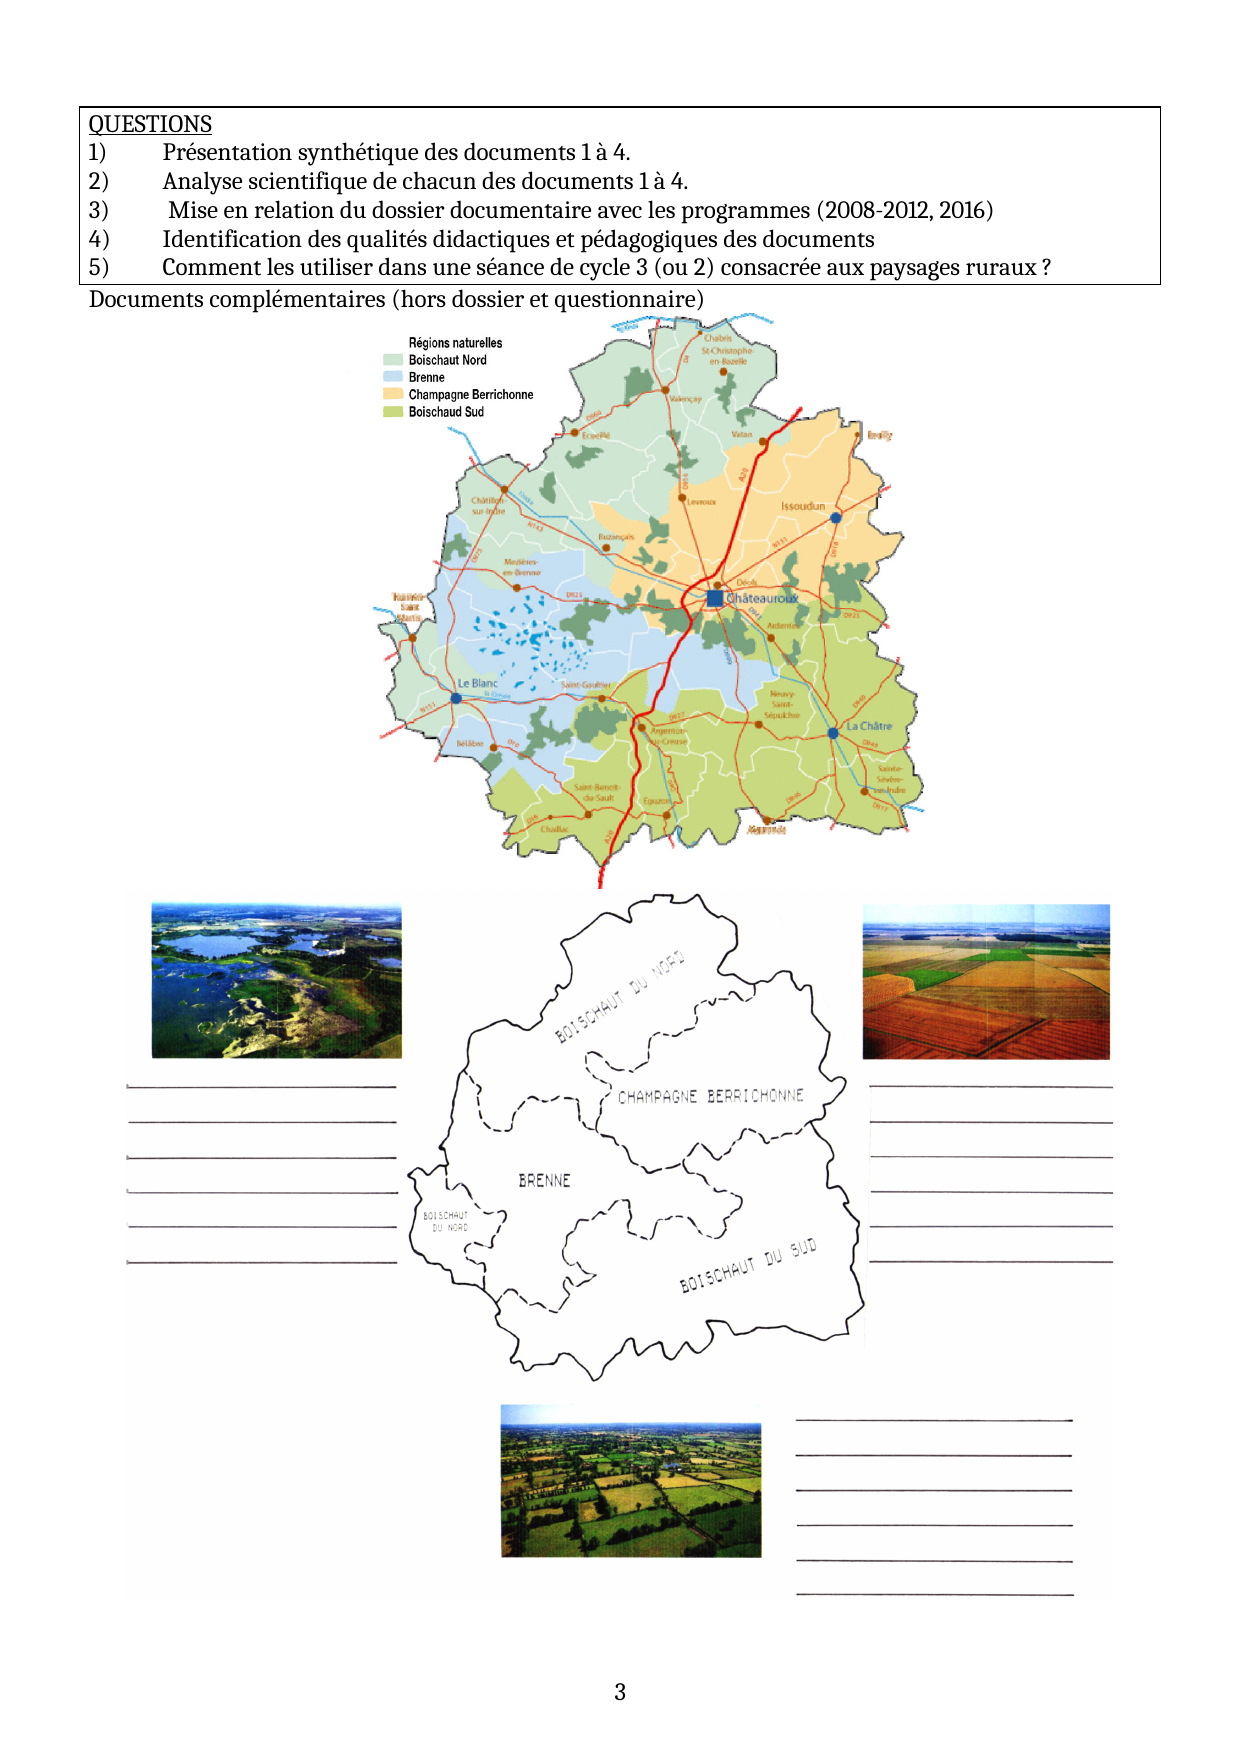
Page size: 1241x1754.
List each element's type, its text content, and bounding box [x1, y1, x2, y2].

list Analyse scientifique de chacun des documents 1 à 4. [89, 167, 1152, 196]
list Mise en relation du dossier documentaire avec les programmes (2008-2012, 2016) [89, 196, 1152, 224]
list Comment les utiliser dans une séance de cycle 3 (ou 2) consacrée aux paysages ruraux ? [80, 250, 1160, 284]
list Présentation synthétique des documents 1 à 4. [89, 138, 1152, 167]
picture [315, 313, 925, 889]
text Documents complémentaires (hors dossier et questionnaire) [89, 285, 1152, 314]
picture [126, 890, 1114, 1598]
text QUESTIONS [80, 108, 1160, 138]
list Identification des qualités didactiques et pédagogiques des documents [89, 224, 1152, 250]
